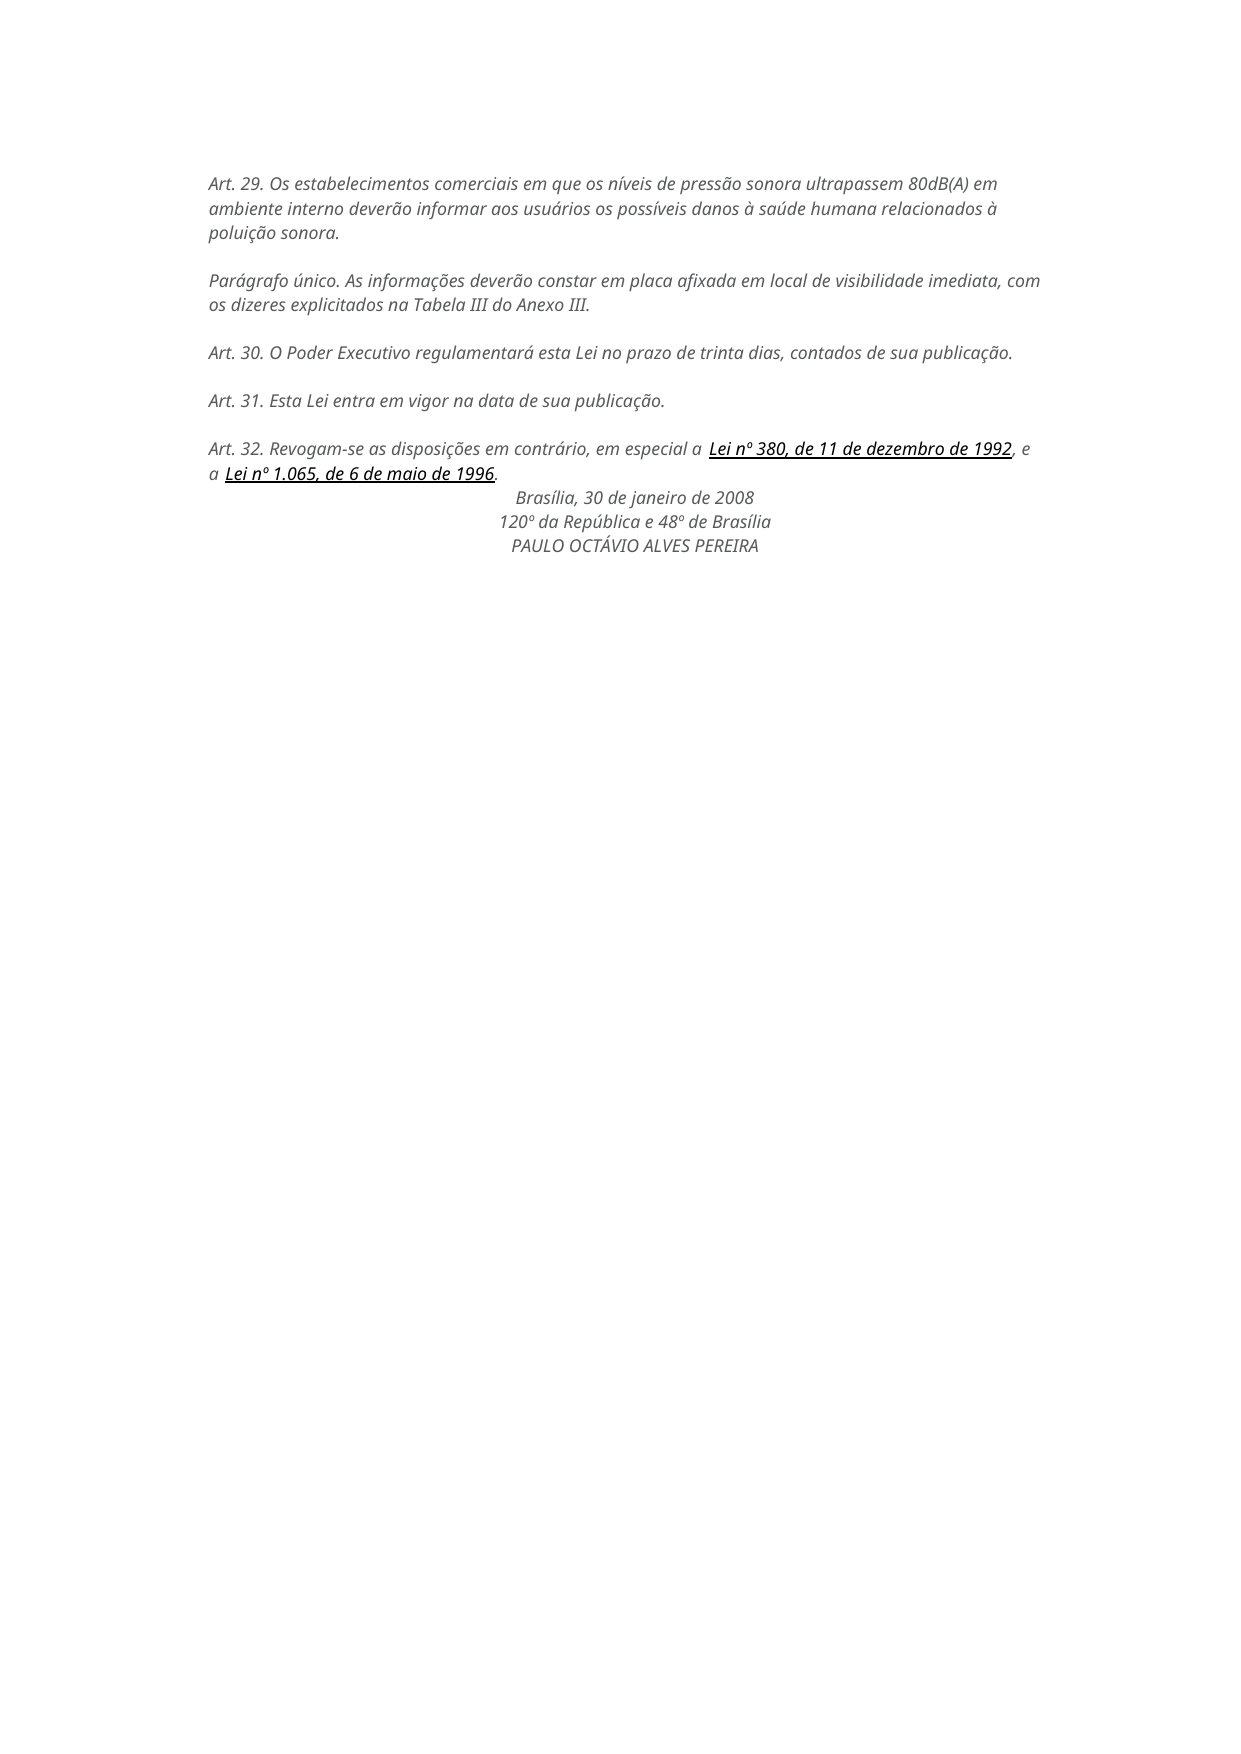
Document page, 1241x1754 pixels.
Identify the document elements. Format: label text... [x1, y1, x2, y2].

text Brasília, 30 de janeiro de 2008 120º da República e 48º de Brasília PAULO OCTÁVIO ALVES PEREIRA [208, 485, 1063, 558]
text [208, 148, 1063, 317]
text Art. 30. O Poder Executivo regulamentará esta Lei no prazo de trinta dias, contados de sua publicação. Art. 31. Esta Lei entra em vigor na data de sua publicação. Art. 32. Revogam-se as disposições em contrário, em especial a Lei nº 380, de 11 de dezembro de 1992, e a Lei nº 1.065, de 6 de maio de 1996. [208, 340, 1063, 485]
